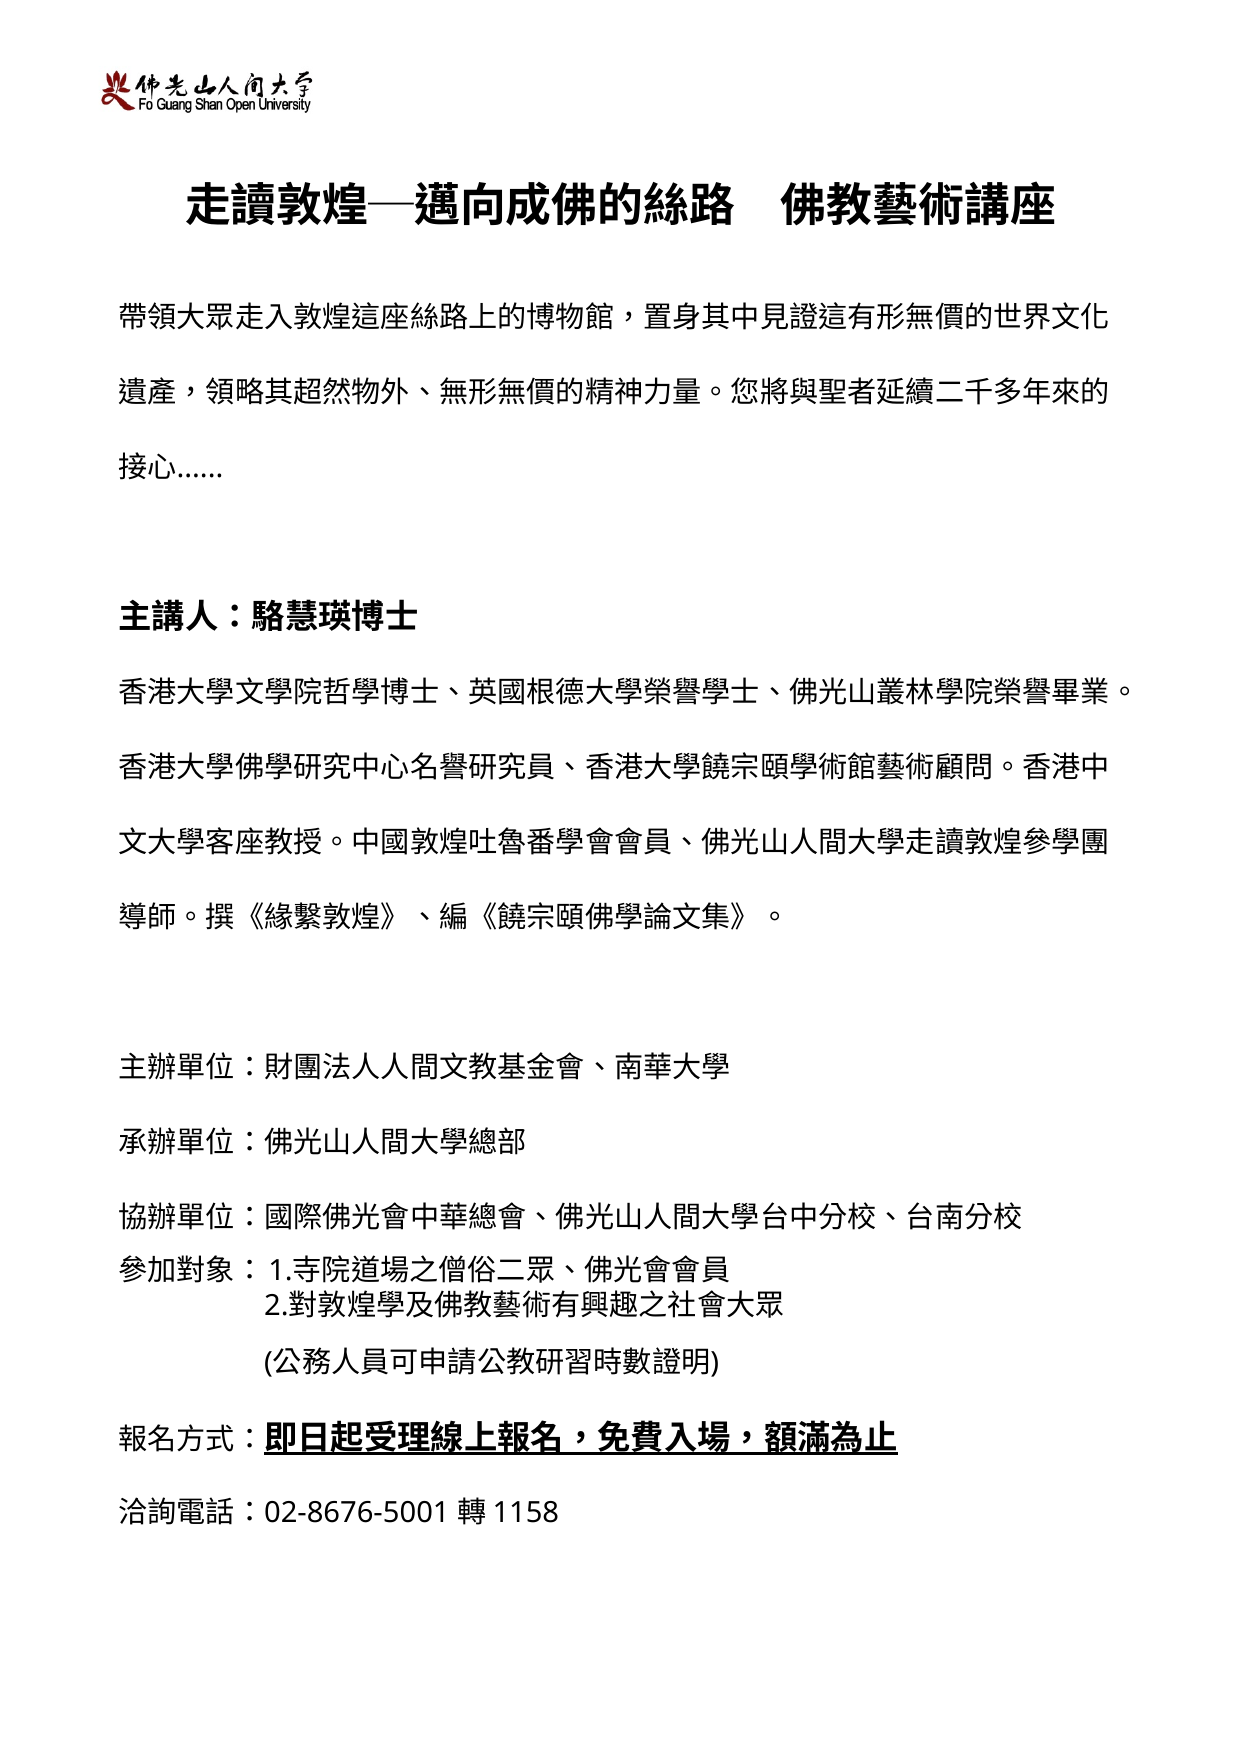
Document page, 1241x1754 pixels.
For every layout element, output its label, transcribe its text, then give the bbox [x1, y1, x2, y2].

text 帶領大眾走入敦煌這座絲路上的博物館，置身其中見證這有形無價的世界文化遺產，領略其超然物外、無形無價的精神力量。您將與聖者延續二千多年來的接心...... [118, 277, 1122, 502]
text (公務人員可申請公教研習時數證明) [118, 1323, 1122, 1398]
text 參加對象： 1.寺院道場之僧俗二眾、佛光會會員 [118, 1252, 1122, 1287]
text 洽詢電話：02-8676-5001 轉1158 [118, 1473, 1122, 1548]
text 2.對敦煌學及佛教藝術有興趣之社會大眾 [118, 1287, 1122, 1323]
text 走讀敦煌─邁向成佛的絲路 佛教藝術講座 [118, 164, 1122, 239]
text 報名方式：即日起受理線上報名，免費入場，額滿為止 [118, 1398, 1122, 1473]
text 承辦單位：佛光山人間大學總部 [118, 1102, 1122, 1177]
text 協辦單位：國際佛光會中華總會、佛光山人間大學台中分校、台南分校 [118, 1177, 1122, 1252]
picture [98, 66, 314, 114]
text 主辦單位：財團法人人間文教基金會、南華大學 [118, 1027, 1122, 1102]
text 香港大學文學院哲學博士、英國根德大學榮譽學士、佛光山叢林學院榮譽畢業。香港大學佛學研究中心名譽研究員、香港大學饒宗頤學術館藝術顧問。香港中文大學客座教授。中國敦煌吐魯番學會會員、佛光山人間大學走讀敦煌參學團導師。撰《緣繫敦煌》、編《饒宗頤佛學論文集》。 [118, 652, 1122, 952]
text 主講人：駱慧瑛博士 [118, 577, 1122, 652]
